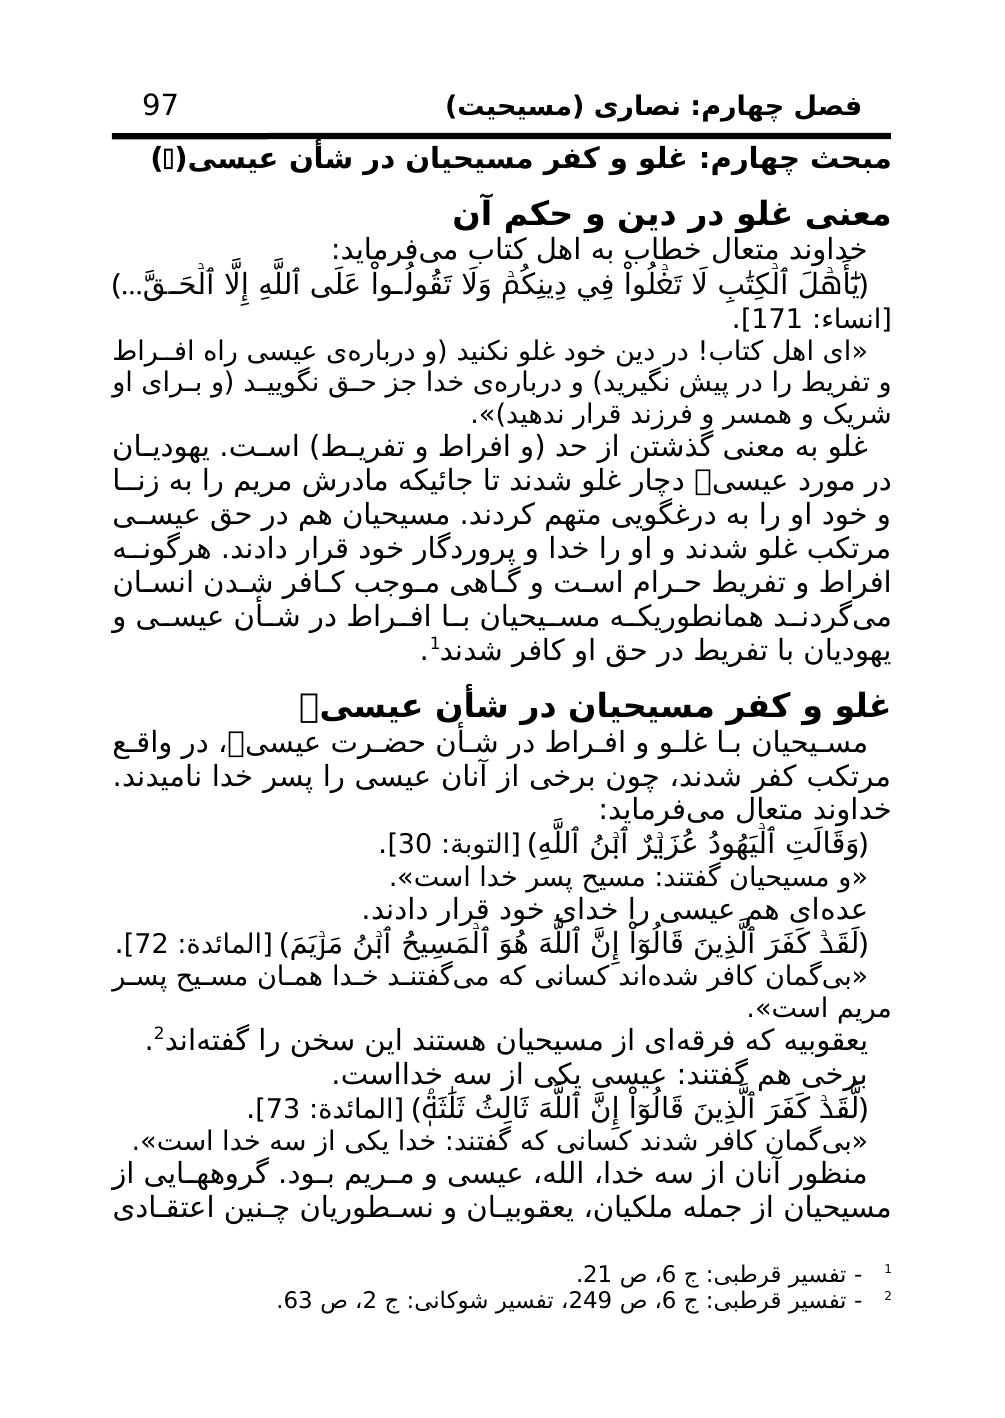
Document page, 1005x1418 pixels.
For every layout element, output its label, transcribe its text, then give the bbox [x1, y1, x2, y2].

text مسیحیان با غلو و افراط در شأن حضرت عیسی، در واقع مرتکب کفر شدند، چون برخی از آنان عیسی را پسر خدا نامیدند. خداوند متعال می‌فرماید: [112, 725, 892, 827]
text غلو به معنی گذشتن از حد (و افراط و تفریط) است. یهودیان در مورد عیسی دچار غلو شدند تا جائیکه مادرش مریم را به زنا و خود او را به درغگویی متهم کردند. مسیحیان هم در حق عیسی مرتکب غلو شدند و او را خدا و پروردگار خود قرار دادند. هرگونه افراط و تفریط حرام است و گاهی موجب کافر شدن انسان می‌گردند همانطوریکه مسیحیان با افراط در شأن عیسی و یهودیان با تفریط در حق او کافر شدند. [112, 430, 892, 667]
text ﴿لَّقَدۡ كَفَرَ ٱلَّذِينَ قَالُوٓاْ إِنَّ ٱللَّهَ ثَالِثُ ثَلَٰثَةٖۘ﴾ [المائدة: 73]. [112, 1091, 892, 1125]
text یعقوبیه که فرقه‌ای از مسیحیان هستند این سخن را گفته‌اند. [112, 1023, 892, 1057]
text «ای اهل کتاب! در دین خود غلو نکنید (و درباره‌ی عیسی راه افراط و تفریط را در پیش نگیرید) و درباره‌ی خدا جز حق نگویید (و برای او شریک و همسر و فرزند قرار ندهید)». [112, 335, 892, 430]
text ﴿لَقَدۡ كَفَرَ ٱلَّذِينَ قَالُوٓاْ إِنَّ ٱللَّهَ هُوَ ٱلۡمَسِيحُ ٱبۡنُ مَرۡيَمَ﴾ [المائدة: 72]. [112, 926, 892, 960]
text عده‌ای هم عیسی را خدای خود قرار دادند. [112, 892, 892, 926]
text «بی‌گمان کافر شدند کسانی که ‌گفتند: خدا یکی از سه خدا است». [112, 1125, 892, 1157]
text «بی‌گمان کافر شده‌اند کسانی که می‌گفتند خدا همان مسیح پسر مریم است». [112, 960, 892, 1023]
text غلو و کفر مسیحیان در شأن عیسی [112, 686, 892, 725]
text خداوند متعال خطاب به اهل کتاب می‌فرماید: [112, 233, 892, 267]
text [112, 1157, 892, 1225]
text «و مسیحیان گفتند: مسیح پسر خدا است». [112, 861, 892, 892]
text مبحث چهارم: غلو و کفر مسیحیان در شأن عیسی() [112, 141, 892, 175]
text ﴿وَقَالَتِ ٱلۡيَهُودُ عُزَيۡرٌ ٱبۡنُ ٱللَّهِ﴾ [التوبة: 30]. [112, 827, 892, 861]
text ﴿يَٰٓأَهۡلَ ٱلۡكِتَٰبِ لَا تَغۡلُواْ فِي دِينِكُمۡ وَلَا تَقُولُواْ عَلَى ٱللَّهِ إِلَّا ٱلۡحَقَّ...﴾ [انساء: 171]. [112, 267, 892, 335]
text برخی هم گفتند: عیسی یکی از سه خدااست. [112, 1057, 892, 1091]
text معنی غلو در دین و حکم آن [112, 194, 892, 233]
